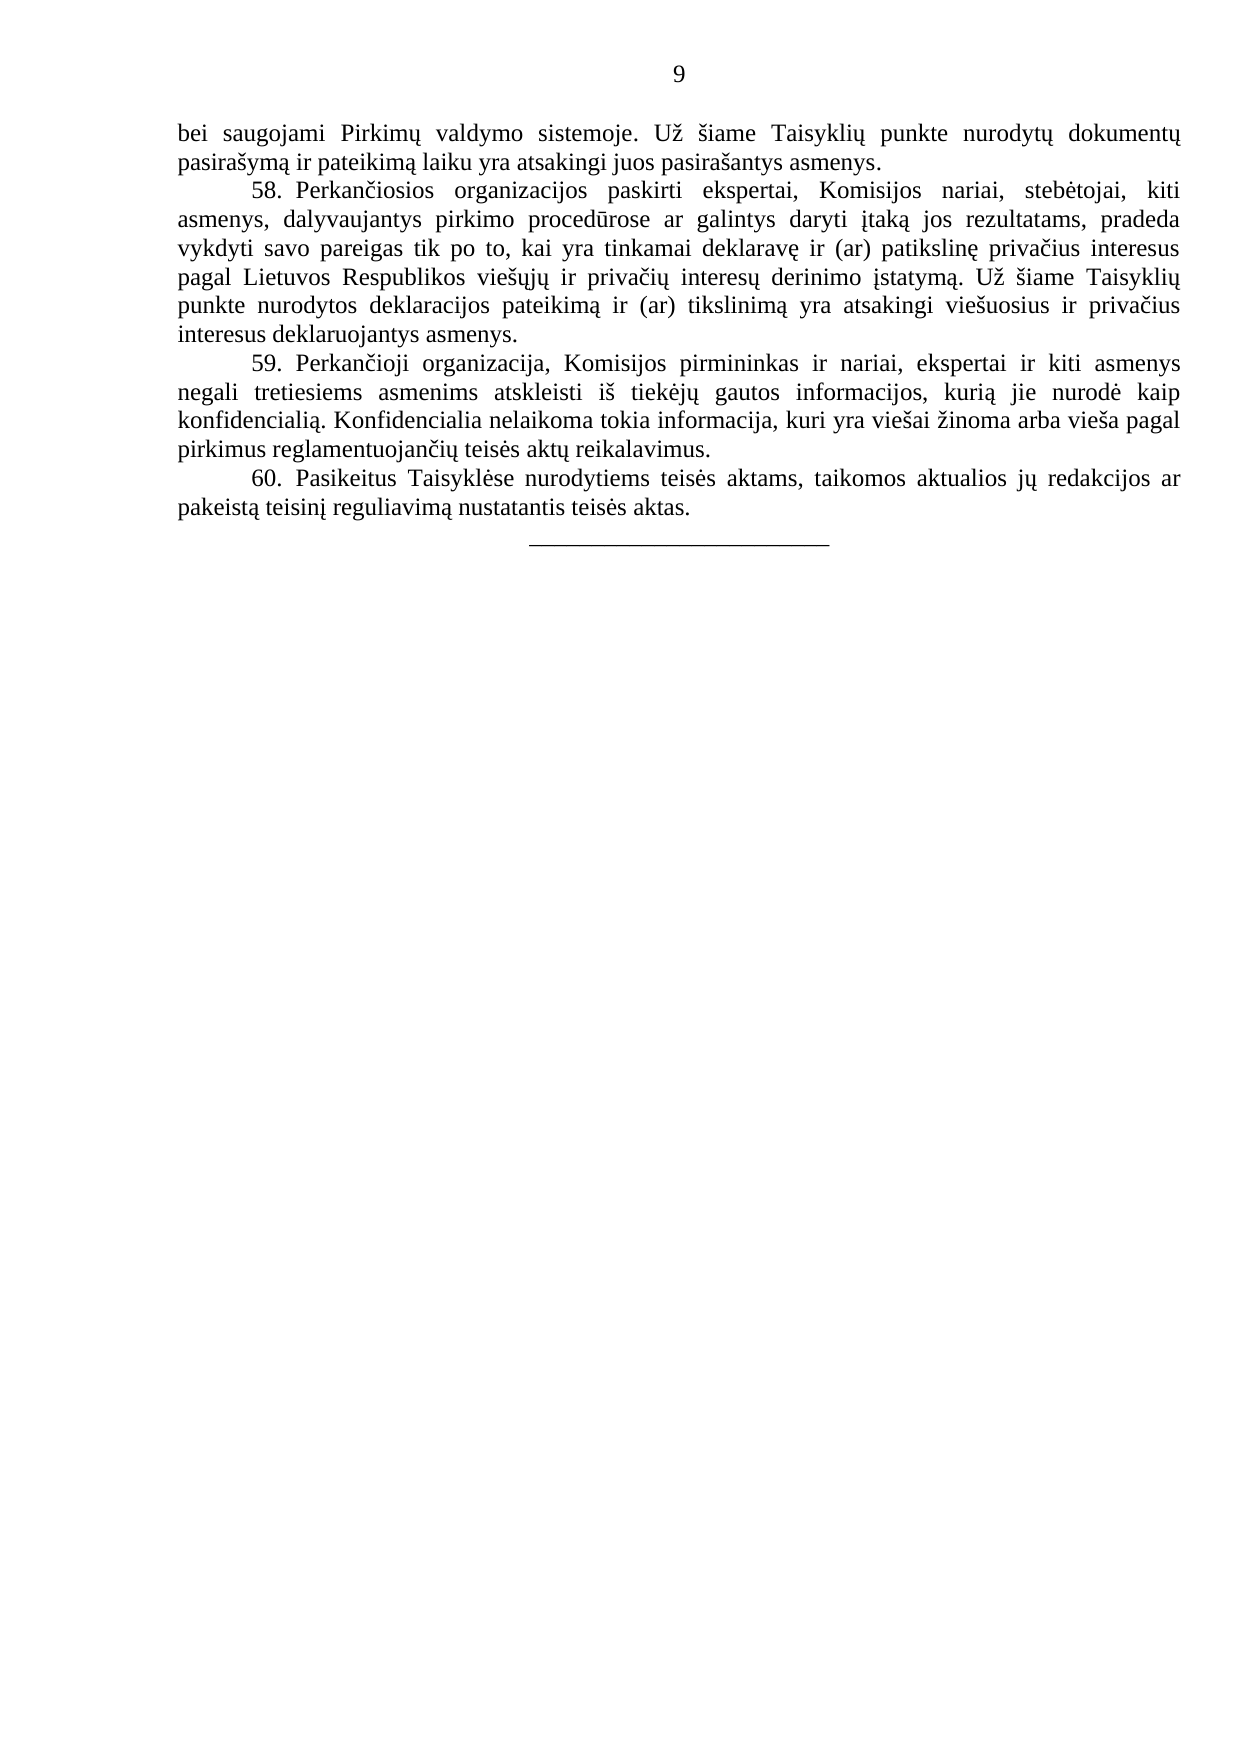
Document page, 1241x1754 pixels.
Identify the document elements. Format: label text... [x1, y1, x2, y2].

list Pasikeitus Taisyklėse nurodytiems teisės aktams, taikomos aktualios jų redakcijos ar pakeistą teisinį reguliavimą nustatantis teisės aktas. [177, 463, 1181, 521]
list Perkančioji organizacija, Komisijos pirmininkas ir nariai, ekspertai ir kiti asmenys negali tretiesiems asmenims atskleisti iš tiekėjų gautos informacijos, kurią jie nurodė kaip konfidencialią. Konfidencialia nelaikoma tokia informacija, kuri yra viešai žinoma arba vieša pagal pirkimus reglamentuojančių teisės aktų reikalavimus. [177, 348, 1181, 463]
text ________________________ [177, 521, 1181, 549]
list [177, 118, 1181, 176]
list Perkančiosios organizacijos paskirti ekspertai, Komisijos nariai, stebėtojai, kiti asmenys, dalyvaujantys pirkimo procedūrose ar galintys daryti įtaką jos rezultatams, pradeda vykdyti savo pareigas tik po to, kai yra tinkamai deklaravę ir (ar) patikslinę privačius interesus pagal Lietuvos Respublikos viešųjų ir privačių interesų derinimo įstatymą. Už šiame Taisyklių punkte nurodytos deklaracijos pateikimą ir (ar) tikslinimą yra atsakingi viešuosius ir privačius interesus deklaruojantys asmenys. [177, 176, 1181, 348]
